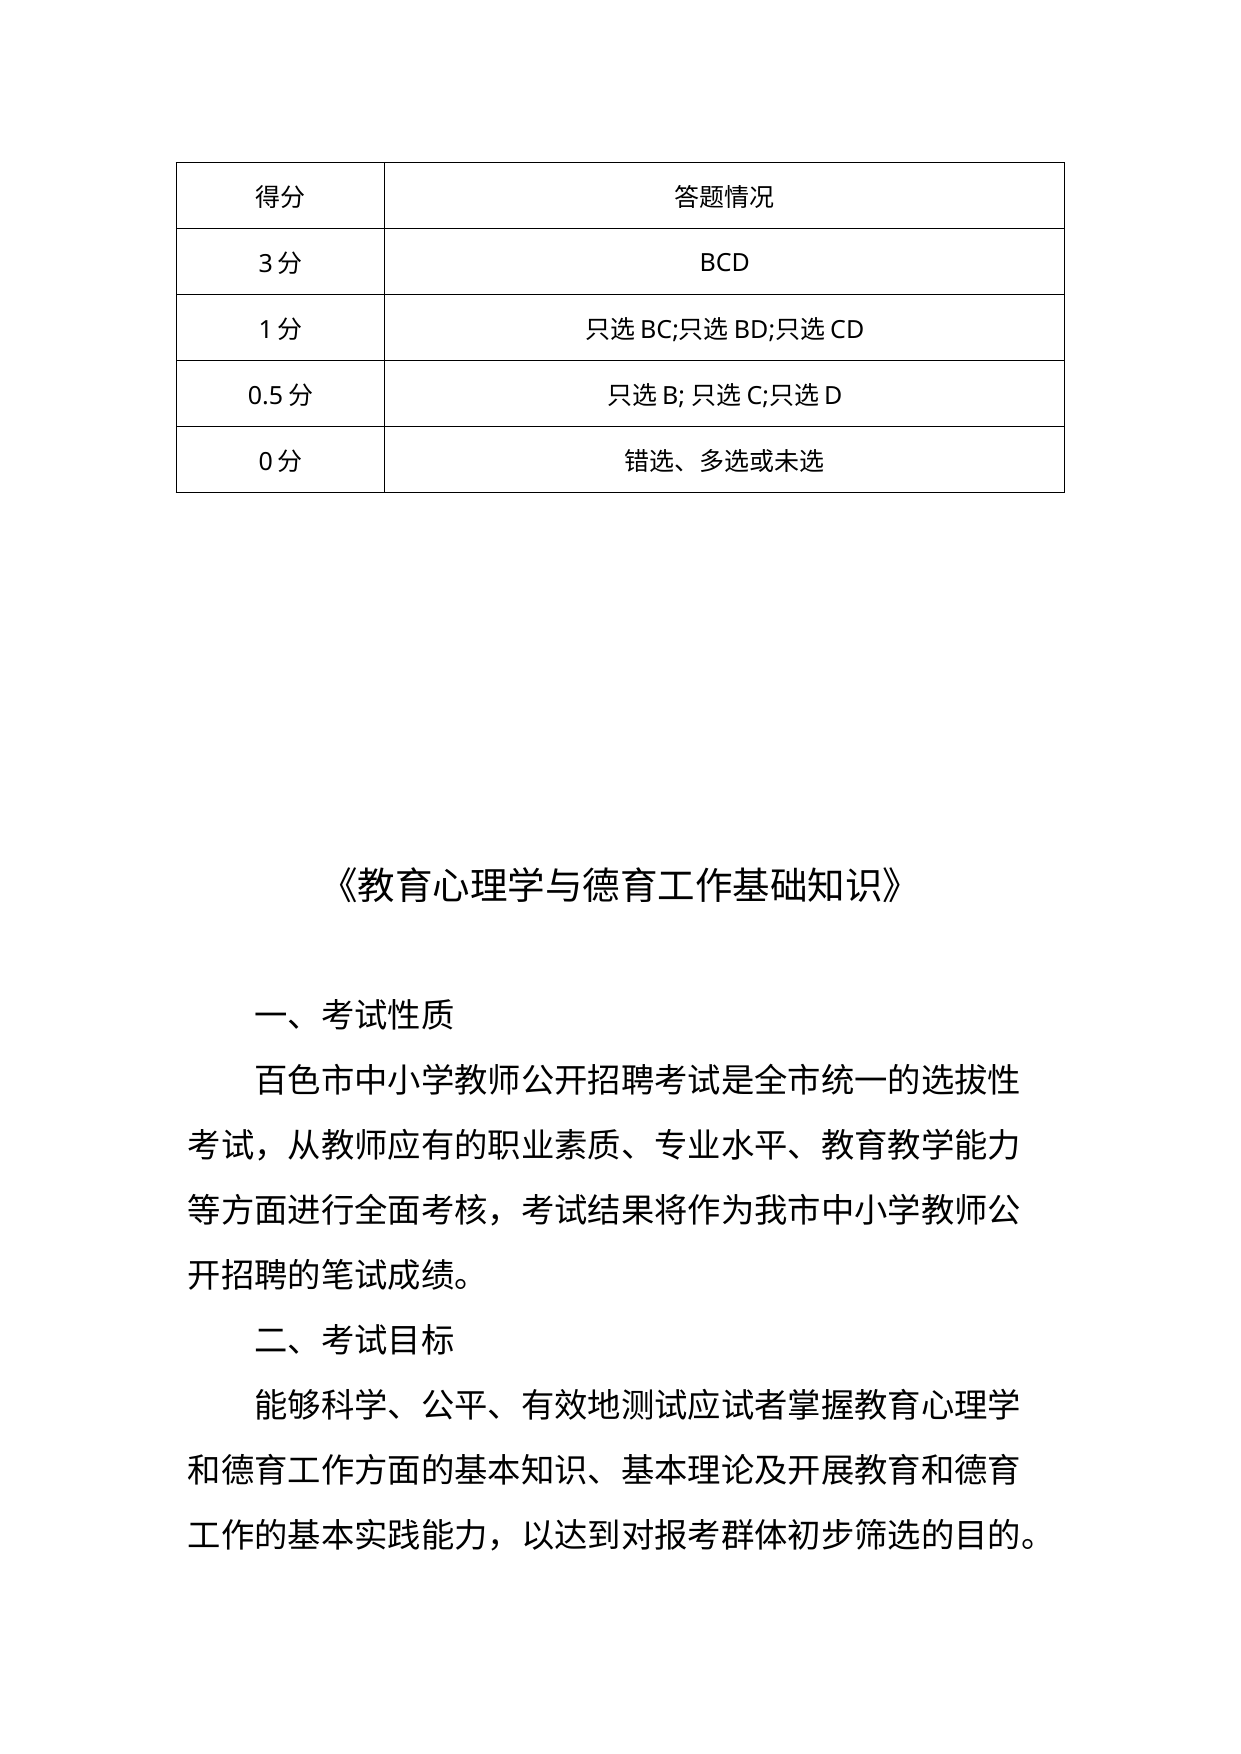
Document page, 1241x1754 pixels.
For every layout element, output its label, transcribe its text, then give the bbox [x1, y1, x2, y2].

text 一、考试性质 [187, 981, 1053, 1046]
table_cell 1分 [177, 295, 384, 360]
text 能够科学、公平、有效地测试应试者掌握教育心理学和德育工作方面的基本知识、基本理论及开展教育和德育工作的基本实践能力，以达到对报考群体初步筛选的目的。 [187, 1371, 1053, 1566]
table_cell 0.5分 [177, 361, 384, 426]
table_header 得分 [177, 163, 384, 228]
table_header 答题情况 [385, 163, 1064, 228]
text 百色市中小学教师公开招聘考试是全市统一的选拔性考试，从教师应有的职业素质、专业水平、教育教学能力等方面进行全面考核，考试结果将作为我市中小学教师公开招聘的笔试成绩。 [187, 1046, 1053, 1306]
table_cell 只选B; 只选C;只选D [385, 361, 1064, 426]
table_cell 错选、多选或未选 [385, 427, 1064, 492]
table_cell 3分 [177, 229, 384, 294]
table_cell 只选BC;只选BD;只选CD [385, 295, 1064, 360]
table_cell BCD [385, 229, 1064, 294]
table_cell 0分 [177, 427, 384, 492]
text 《教育心理学与德育工作基础知识》 [187, 851, 1053, 916]
text 二、考试目标 [187, 1306, 1053, 1371]
